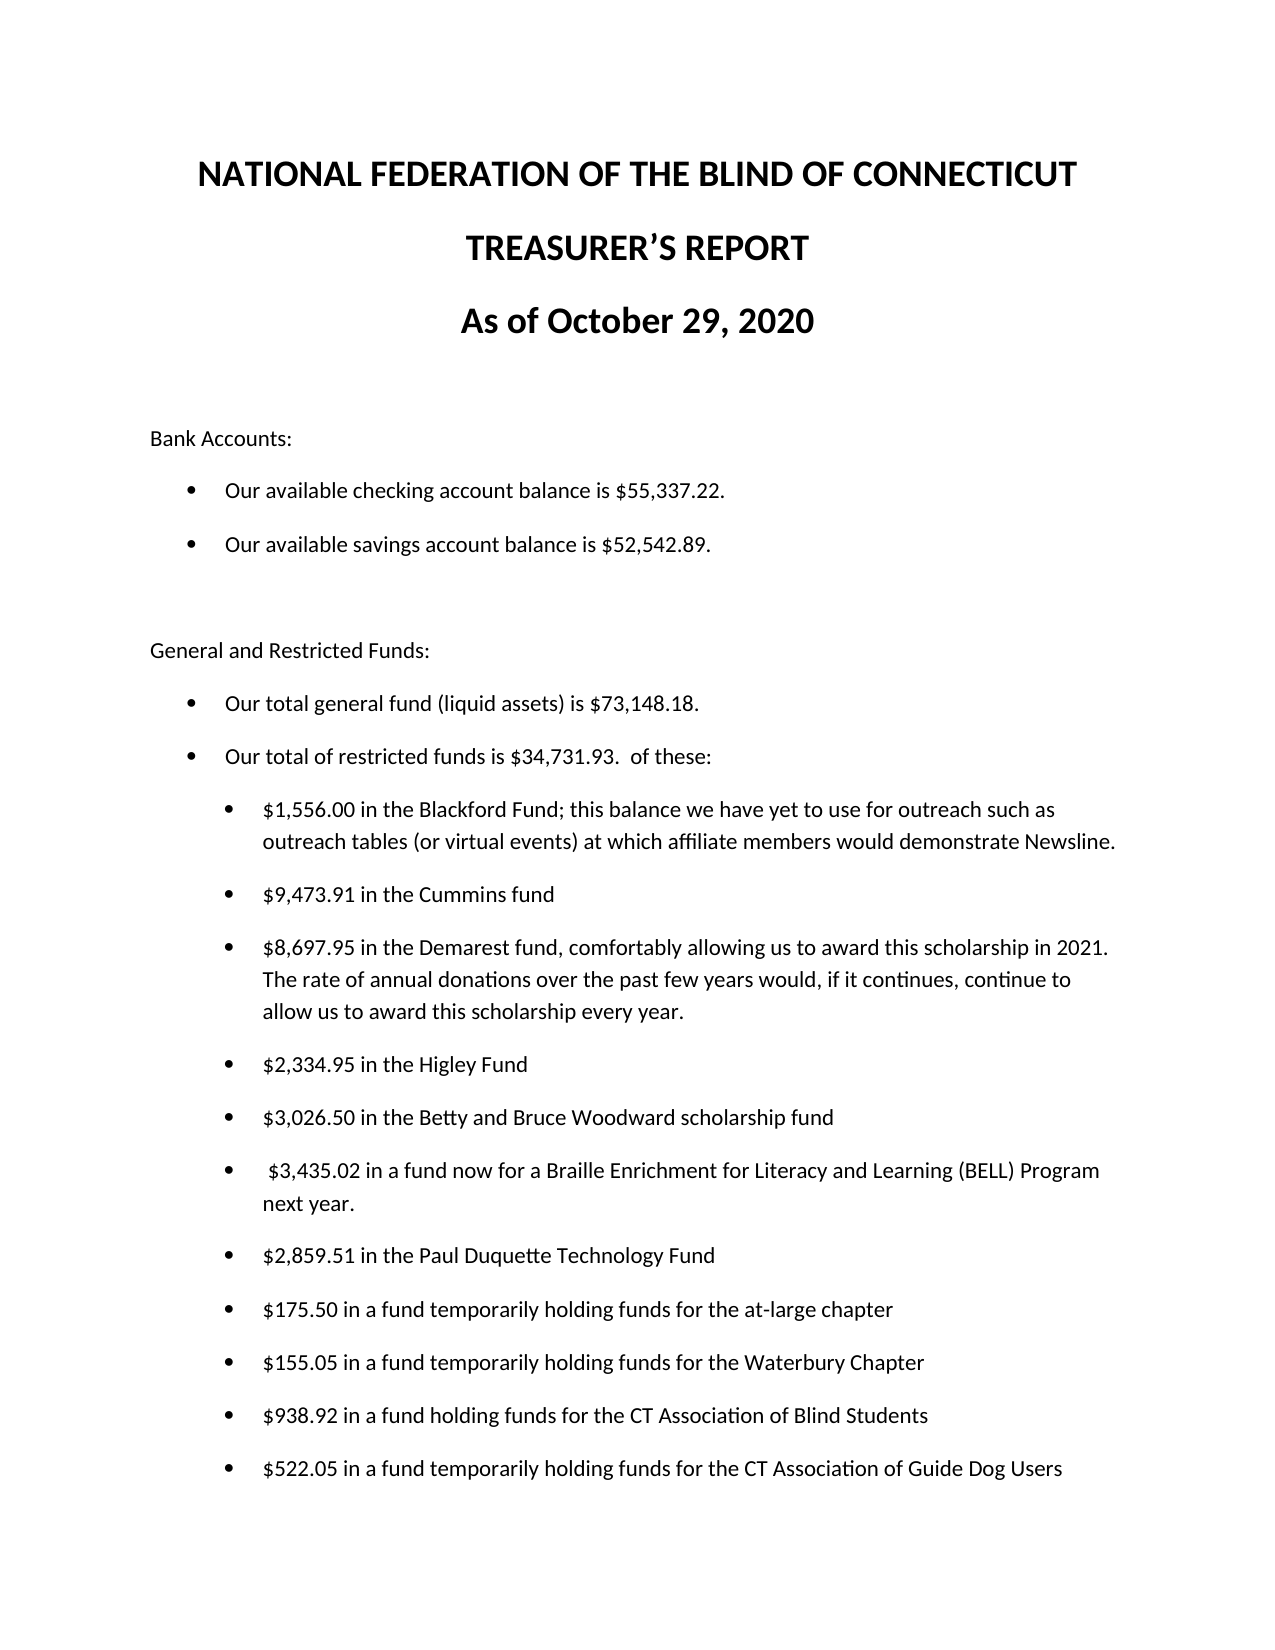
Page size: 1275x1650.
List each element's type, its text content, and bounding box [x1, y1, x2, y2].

list $3,026.50 in the Betty and Bruce Woodward scholarship fund [225, 1103, 1125, 1131]
list Our available savings account balance is $52,542.89. [187, 530, 1125, 558]
list $2,334.95 in the Higley Fund [225, 1050, 1125, 1078]
list General and Restricted Funds: [150, 636, 1125, 664]
list $8,697.95 in the Demarest fund, comfortably allowing us to award this scholarship in 2021. The rate of annual donations over the past few years would, if it continues, continue to allow us to award this scholarship every year. [225, 933, 1125, 1025]
text As of October 29, 2020 [150, 297, 1125, 343]
list Our total general fund (liquid assets) is $73,148.18. [187, 689, 1125, 717]
list $175.50 in a fund temporarily holding funds for the at-large chapter [225, 1295, 1125, 1323]
text TREASURER’S REPORT [150, 223, 1125, 269]
list Our available checking account balance is $55,337.22. [187, 477, 1125, 505]
text Bank Accounts: [150, 424, 1125, 452]
list Our total of restricted funds is $34,731.93. of these: [187, 742, 1125, 770]
list $9,473.91 in the Cummins fund [225, 880, 1125, 908]
list $1,556.00 in the Blackford Fund; this balance we have yet to use for outreach such as outreach tables (or virtual events) at which affiliate members would demonstrate Newsline. [225, 795, 1125, 855]
list $938.92 in a fund holding funds for the CT Association of Blind Students [225, 1401, 1125, 1429]
list $155.05 in a fund temporarily holding funds for the Waterbury Chapter [225, 1348, 1125, 1376]
list $3,435.02 in a fund now for a Braille Enrichment for Literacy and Learning (BELL) Program next year. [225, 1156, 1125, 1217]
list $522.05 in a fund temporarily holding funds for the CT Association of Guide Dog Users [225, 1454, 1125, 1482]
list $2,859.51 in the Paul Duquette Technology Fund [225, 1242, 1125, 1270]
text NATIONAL FEDERATION OF THE BLIND OF CONNECTICUT [150, 150, 1125, 196]
